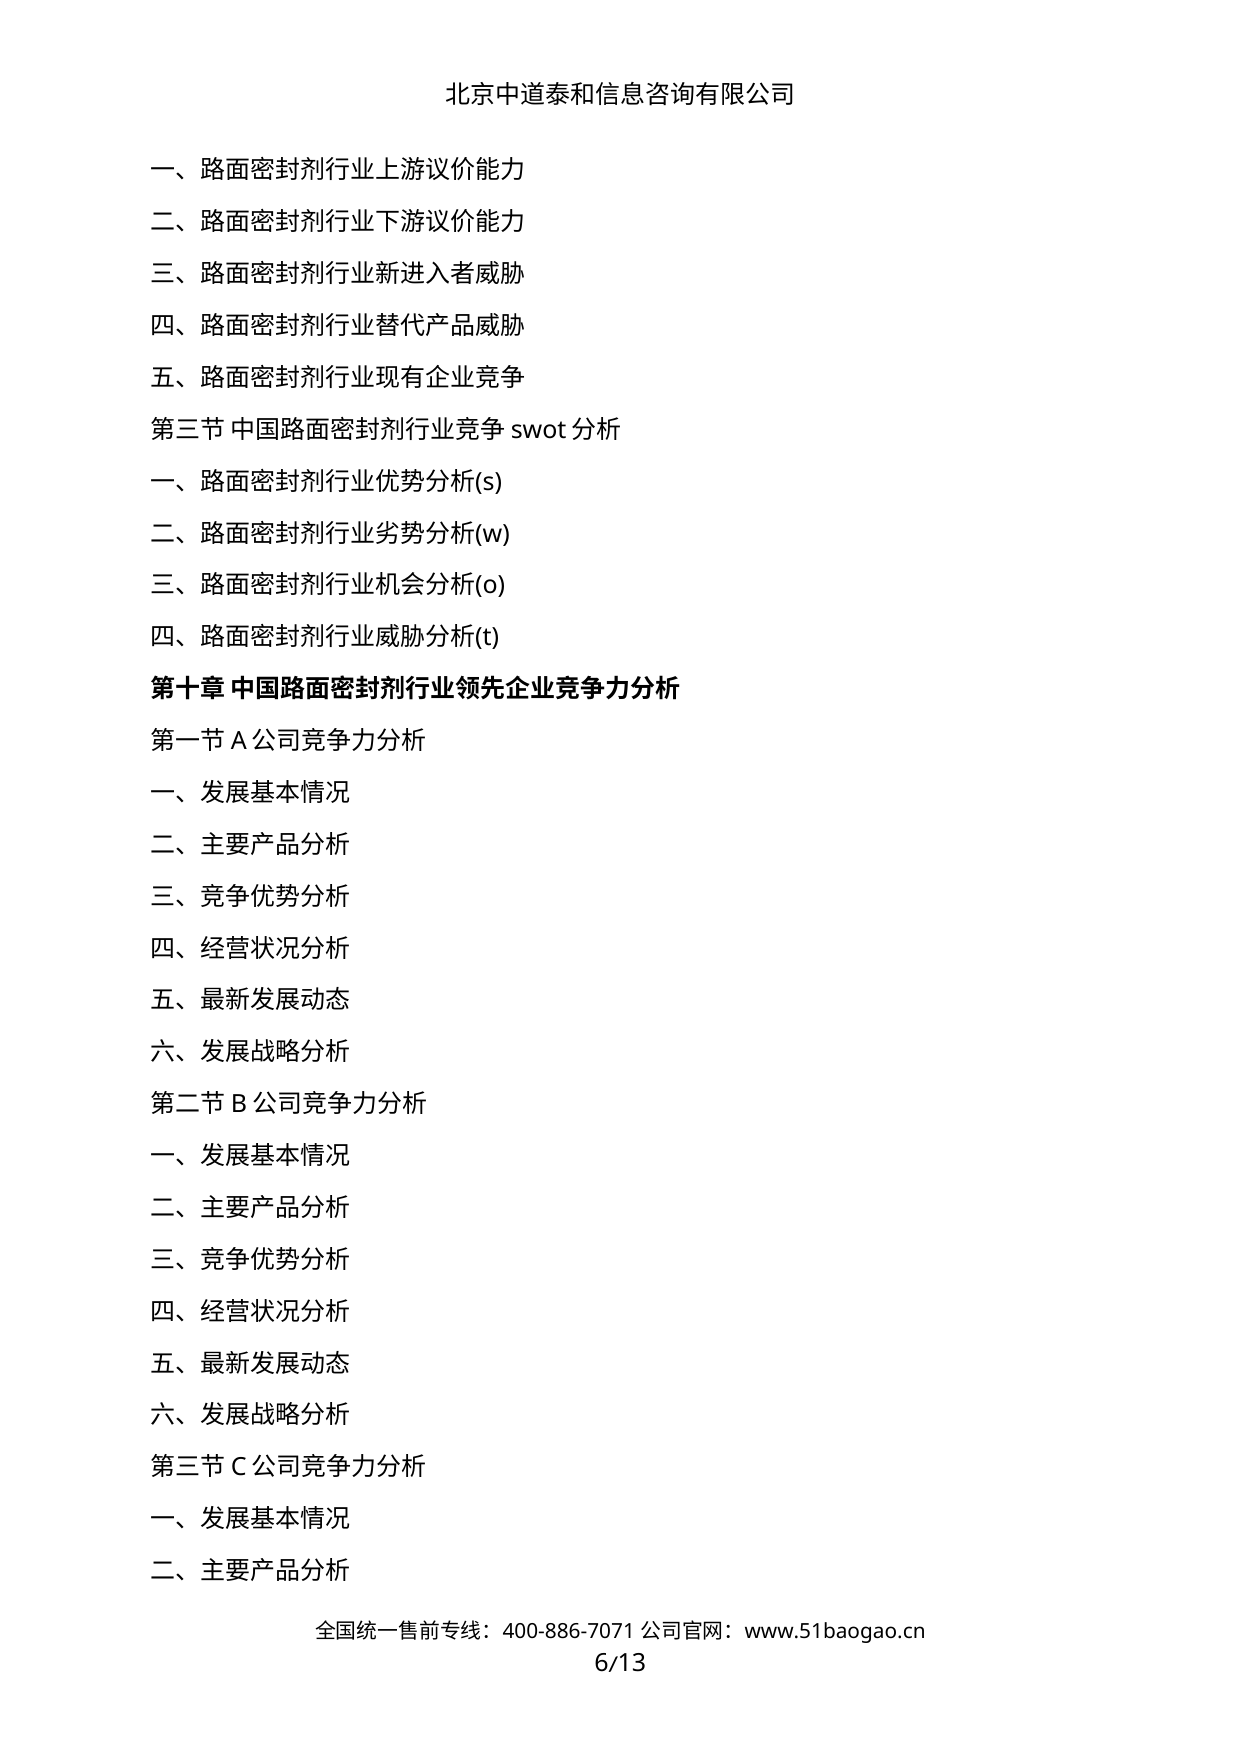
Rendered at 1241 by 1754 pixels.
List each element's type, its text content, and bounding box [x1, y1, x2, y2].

text 三、竞争优势分析 [150, 876, 1090, 912]
text 一、发展基本情况 [150, 1136, 1090, 1172]
text 一、发展基本情况 [150, 1499, 1090, 1535]
text 第二节 B公司竞争力分析 [150, 1084, 1090, 1120]
text 二、主要产品分析 [150, 1551, 1090, 1587]
text 五、最新发展动态 [150, 1343, 1090, 1379]
text 第十章 中国路面密封剂行业领先企业竞争力分析 [150, 669, 1090, 705]
text 二、主要产品分析 [150, 1187, 1090, 1224]
text 四、经营状况分析 [150, 1291, 1090, 1327]
text 四、经营状况分析 [150, 928, 1090, 964]
text 六、发展战略分析 [150, 1395, 1090, 1431]
text 三、路面密封剂行业机会分析(o) [150, 565, 1090, 601]
text 三、路面密封剂行业新进入者威胁 [150, 254, 1090, 290]
text 四、路面密封剂行业替代产品威胁 [150, 306, 1090, 342]
text 二、路面密封剂行业劣势分析(w) [150, 513, 1090, 549]
text 第三节 C公司竞争力分析 [150, 1447, 1090, 1483]
text 二、主要产品分析 [150, 824, 1090, 861]
text 五、最新发展动态 [150, 980, 1090, 1016]
text 三、竞争优势分析 [150, 1239, 1090, 1276]
text 四、路面密封剂行业威胁分析(t) [150, 617, 1090, 653]
text 一、发展基本情况 [150, 772, 1090, 809]
text 一、路面密封剂行业优势分析(s) [150, 461, 1090, 497]
text 第一节 A公司竞争力分析 [150, 721, 1090, 757]
text 六、发展战略分析 [150, 1032, 1090, 1068]
text 二、路面密封剂行业下游议价能力 [150, 202, 1090, 238]
text 第三节 中国路面密封剂行业竞争swot分析 [150, 409, 1090, 446]
text 五、路面密封剂行业现有企业竞争 [150, 357, 1090, 394]
text 一、路面密封剂行业上游议价能力 [150, 150, 1090, 186]
